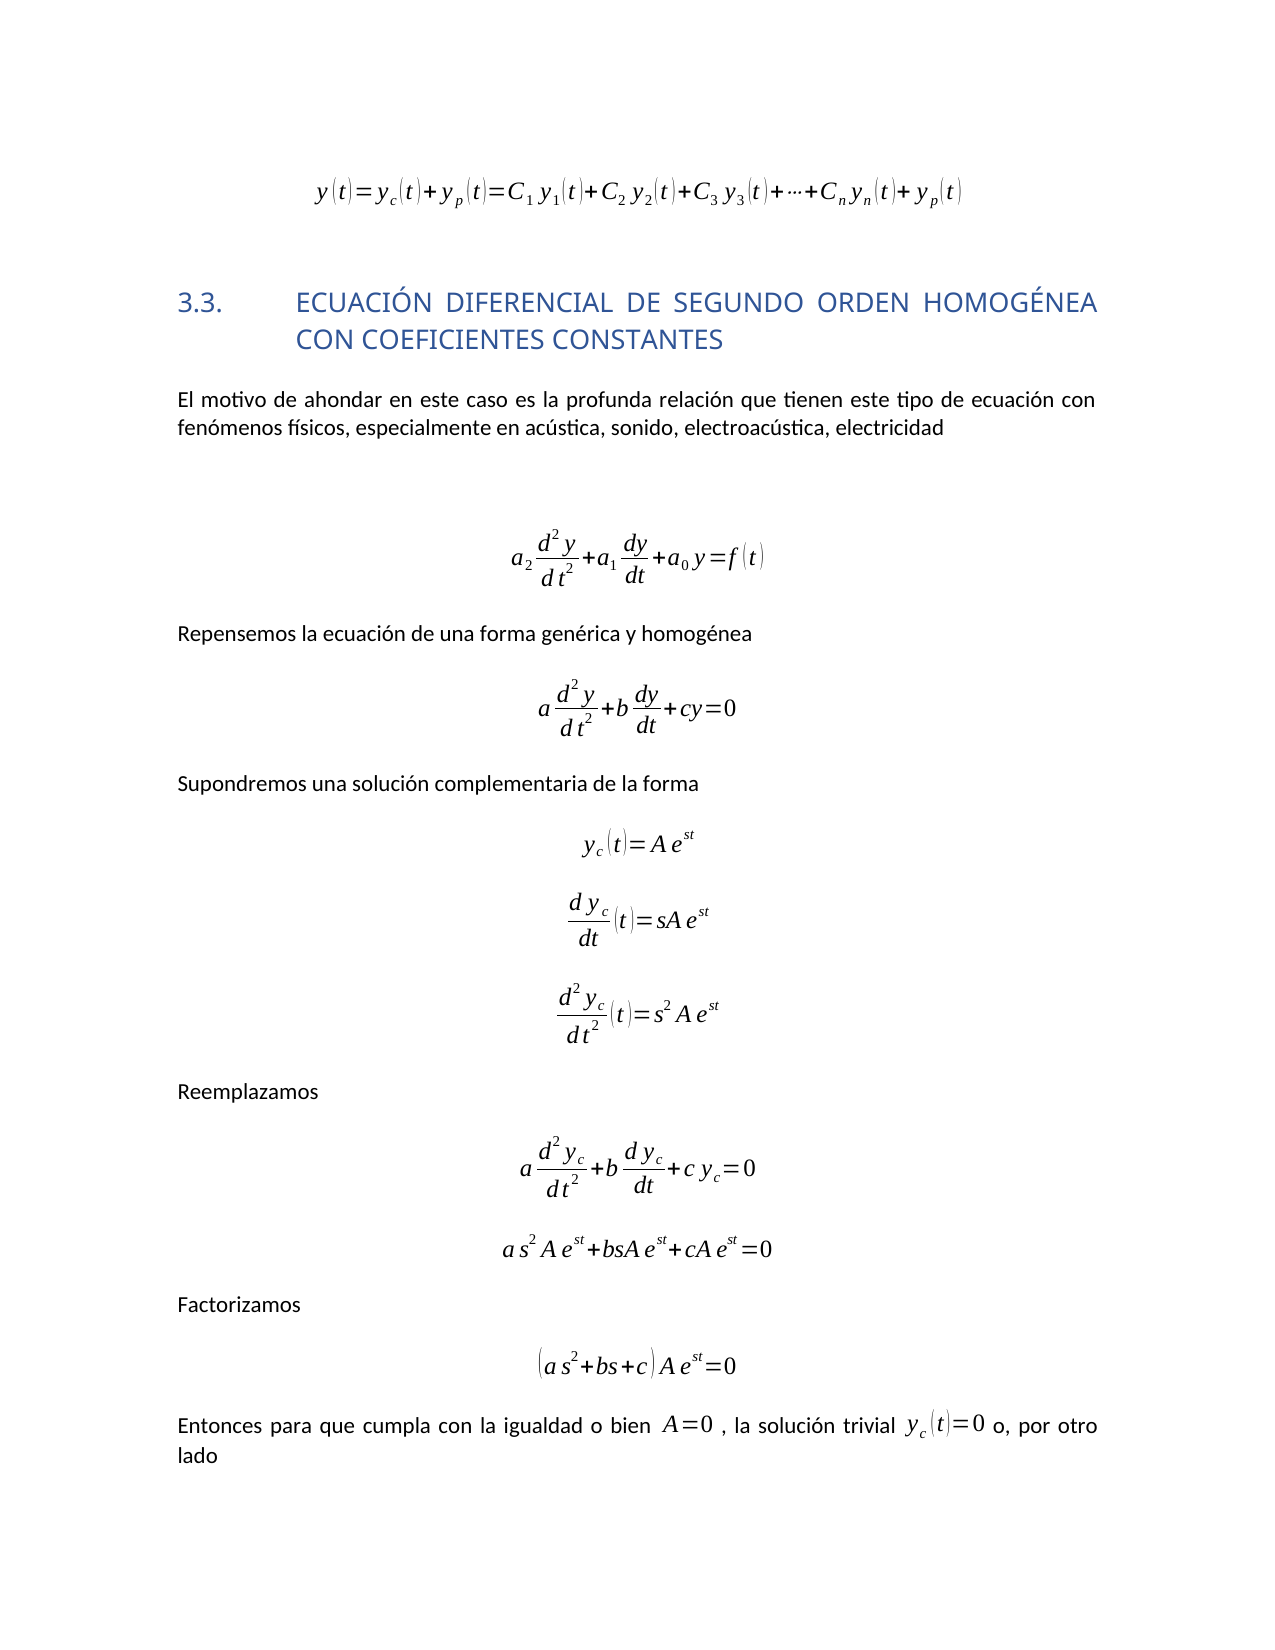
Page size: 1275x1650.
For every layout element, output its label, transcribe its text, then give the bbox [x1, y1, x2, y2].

list ECUACIÓN DIFERENCIAL DE SEGUNDO ORDEN HOMOGÉNEA CON COEFICIENTES CONSTANTES [177, 283, 1098, 357]
text Repensemos la ecuación de una forma genérica y homogénea [177, 619, 1098, 647]
text Reemplazamos [177, 1077, 1098, 1105]
text Factorizamos [177, 1290, 1098, 1318]
text El motivo de ahondar en este caso es la profunda relación que tienen este tipo de ecuación con fenómenos físicos, especialmente en acústica, sonido, electroacústica, electricidad [177, 385, 1098, 441]
text Supondremos una solución complementaria de la forma [177, 769, 1098, 797]
text Entonces para que cumpla con la igualdad o bien , la solución trivial o, por otro lado [177, 1408, 1098, 1469]
